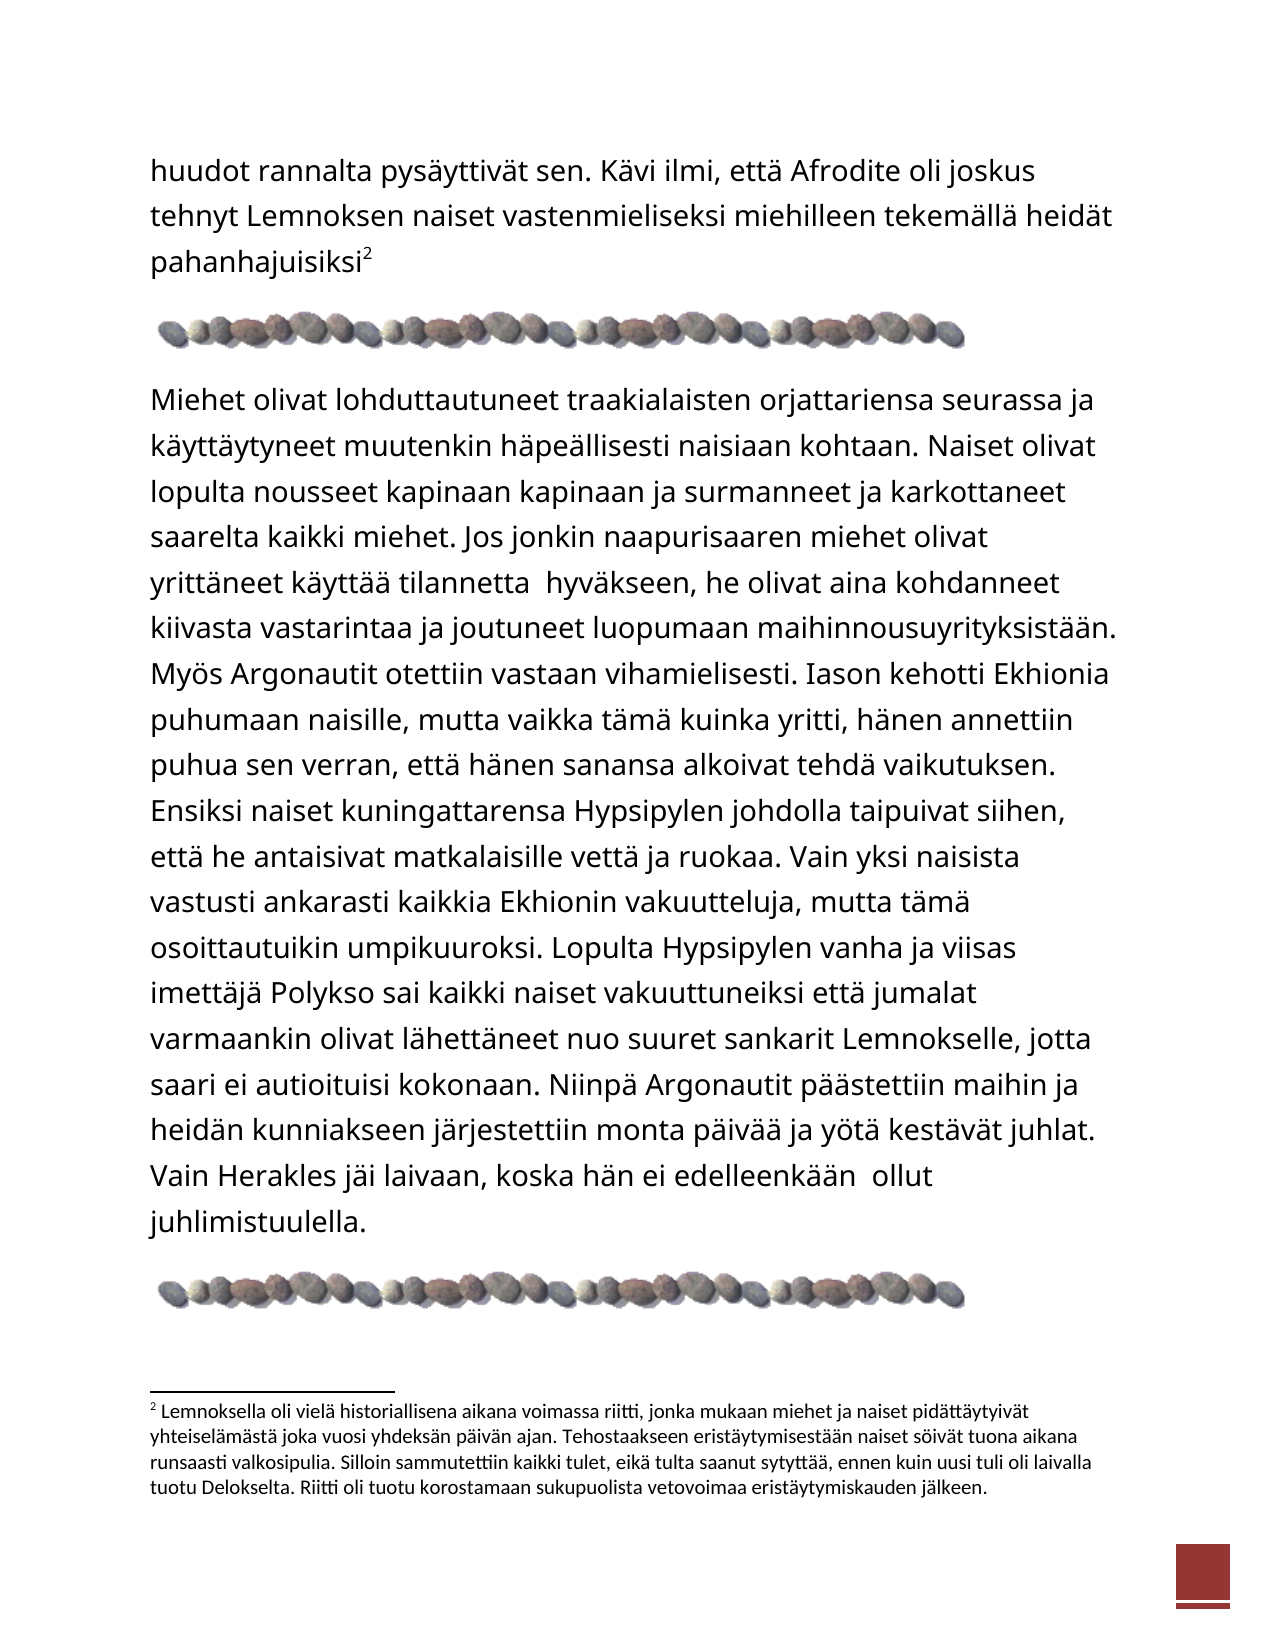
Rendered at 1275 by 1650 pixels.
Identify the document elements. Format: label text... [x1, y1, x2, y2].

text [150, 150, 1125, 281]
picture [150, 1267, 976, 1315]
text Miehet olivat lohduttautuneet traakialaisten orjattariensa seurassa ja käyttäytyneet muutenkin häpeällisesti naisiaan kohtaan. Naiset olivat lopulta nousseet kapinaan kapinaan ja surmanneet ja karkottaneet saarelta kaikki miehet. Jos jonkin naapurisaaren miehet olivat yrittäneet käyttää tilannetta hyväkseen, he olivat aina kohdanneet kiivasta vastarintaa ja joutuneet luopumaan maihinnousuyrityksistään. Myös Argonautit otettiin vastaan vihamielisesti. Iason kehotti Ekhionia puhumaan naisille, mutta vaikka tämä kuinka yritti, hänen annettiin puhua sen verran, että hänen sanansa alkoivat tehdä vaikutuksen. Ensiksi naiset kuningattarensa Hypsipylen johdolla taipuivat siihen, että he antaisivat matkalaisille vettä ja ruokaa. Vain yksi naisista vastusti ankarasti kaikkia Ekhionin vakuutteluja, mutta tämä osoittautuikin umpikuuroksi. Lopulta Hypsipylen vanha ja viisas imettäjä Polykso sai kaikki naiset vakuuttuneiksi että jumalat varmaankin olivat lähettäneet nuo suuret sankarit Lemnokselle, jotta saari ei autioituisi kokonaan. Niinpä Argonautit päästettiin maihin ja heidän kunniakseen järjestettiin monta päivää ja yötä kestävät juhlat. Vain Herakles jäi laivaan, koska hän ei edelleenkään ollut juhlimistuulella. [150, 380, 1125, 1241]
picture [150, 307, 976, 355]
